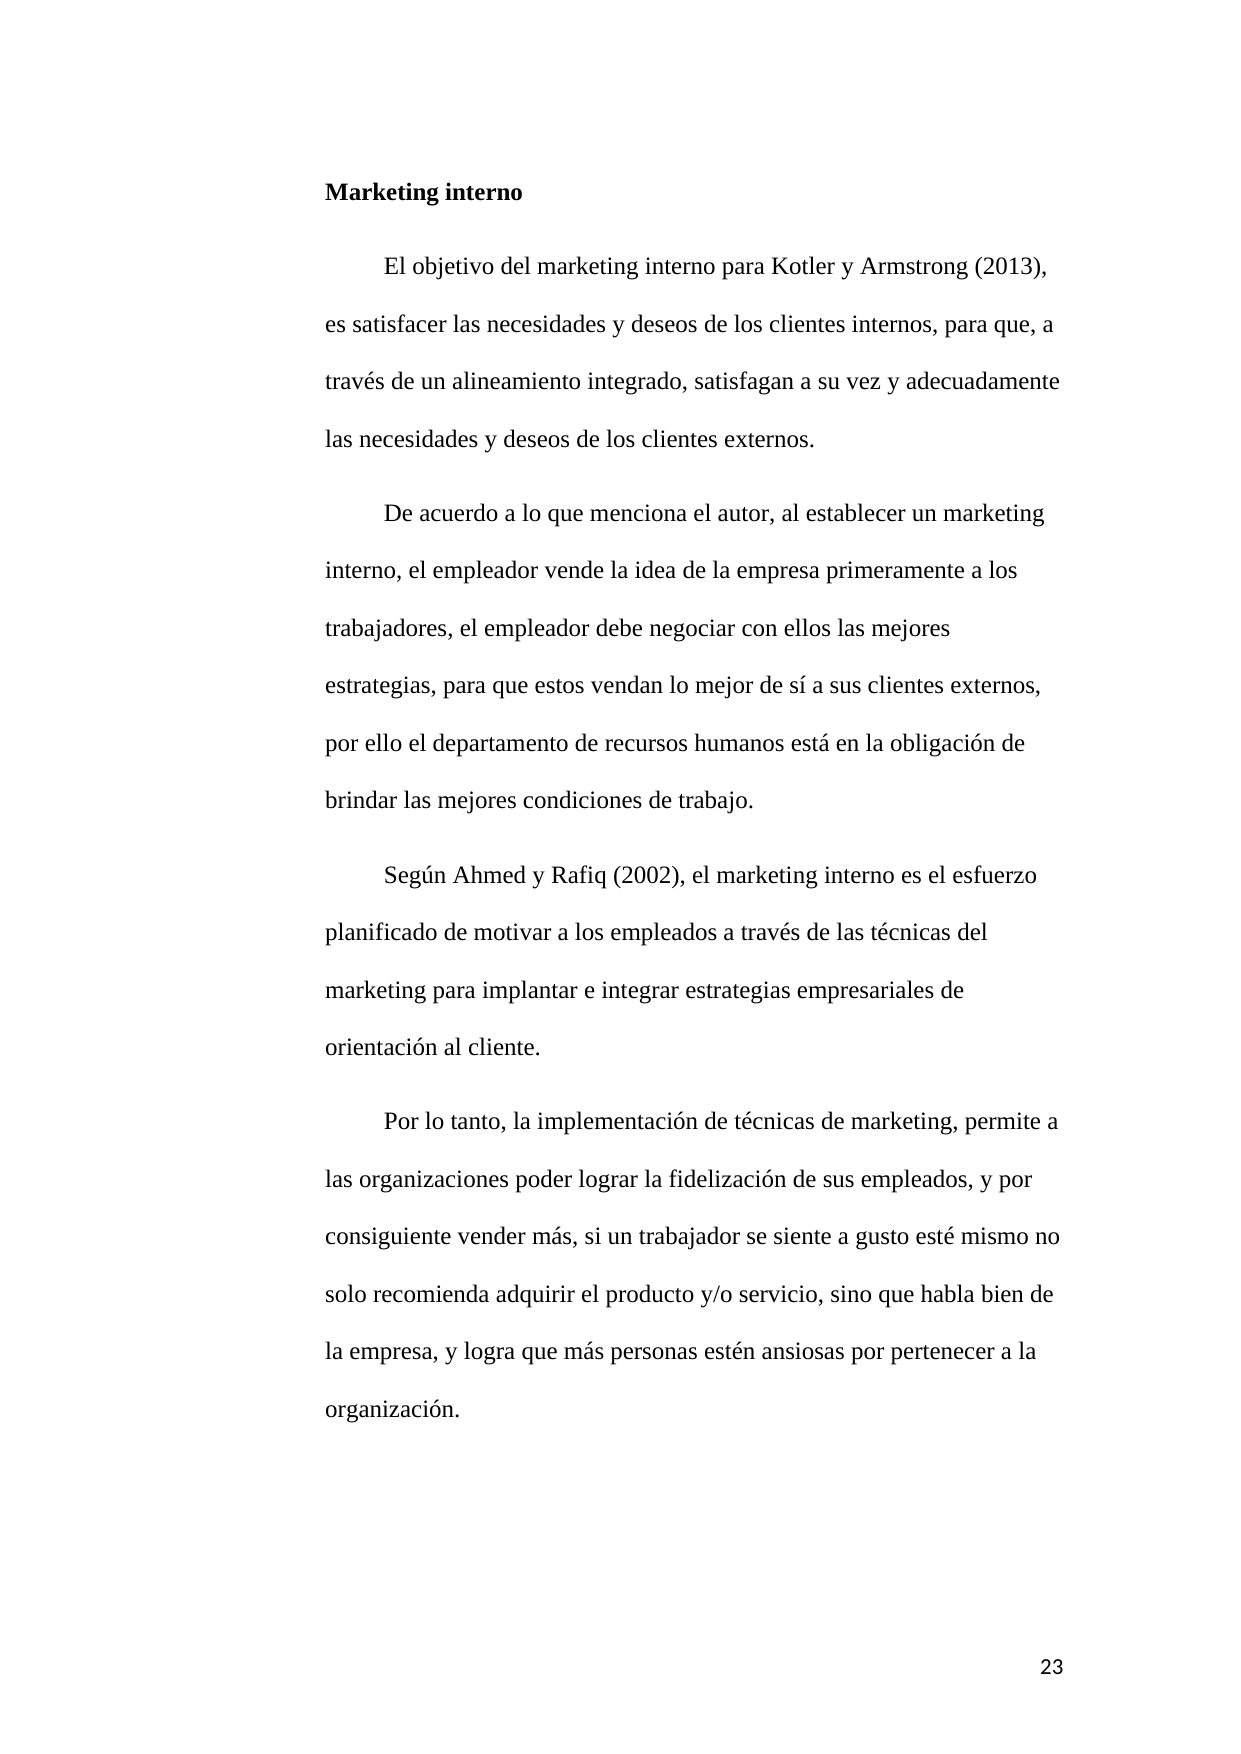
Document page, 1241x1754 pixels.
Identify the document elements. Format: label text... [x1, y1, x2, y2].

text Marketing interno [251, 177, 1063, 206]
text Por lo tanto, la implementación de técnicas de marketing, permite a las organizaciones poder lograr la fidelización de sus empleados, y por consiguiente vender más, si un trabajador se siente a gusto esté mismo no solo recomienda adquirir el producto y/o servicio, sino que habla bien de la empresa, y logra que más personas estén ansiosas por pertenecer a la organización. [325, 1106, 1063, 1423]
text Según Ahmed y Rafiq (2002), el marketing interno es el esfuerzo planificado de motivar a los empleados a través de las técnicas del marketing para implantar e integrar estrategias empresariales de orientación al cliente. [325, 860, 1063, 1061]
text El objetivo del marketing interno para Kotler y Armstrong (2013), es satisfacer las necesidades y deseos de los clientes internos, para que, a través de un alineamiento integrado, satisfagan a su vez y adecuadamente las necesidades y deseos de los clientes externos. [325, 251, 1063, 453]
text De acuerdo a lo que menciona el autor, al establecer un marketing interno, el empleador vende la idea de la empresa primeramente a los trabajadores, el empleador debe negociar con ellos las mejores estrategias, para que estos vendan lo mejor de sí a sus clientes externos, por ello el departamento de recursos humanos está en la obligación de brindar las mejores condiciones de trabajo. [325, 498, 1063, 814]
